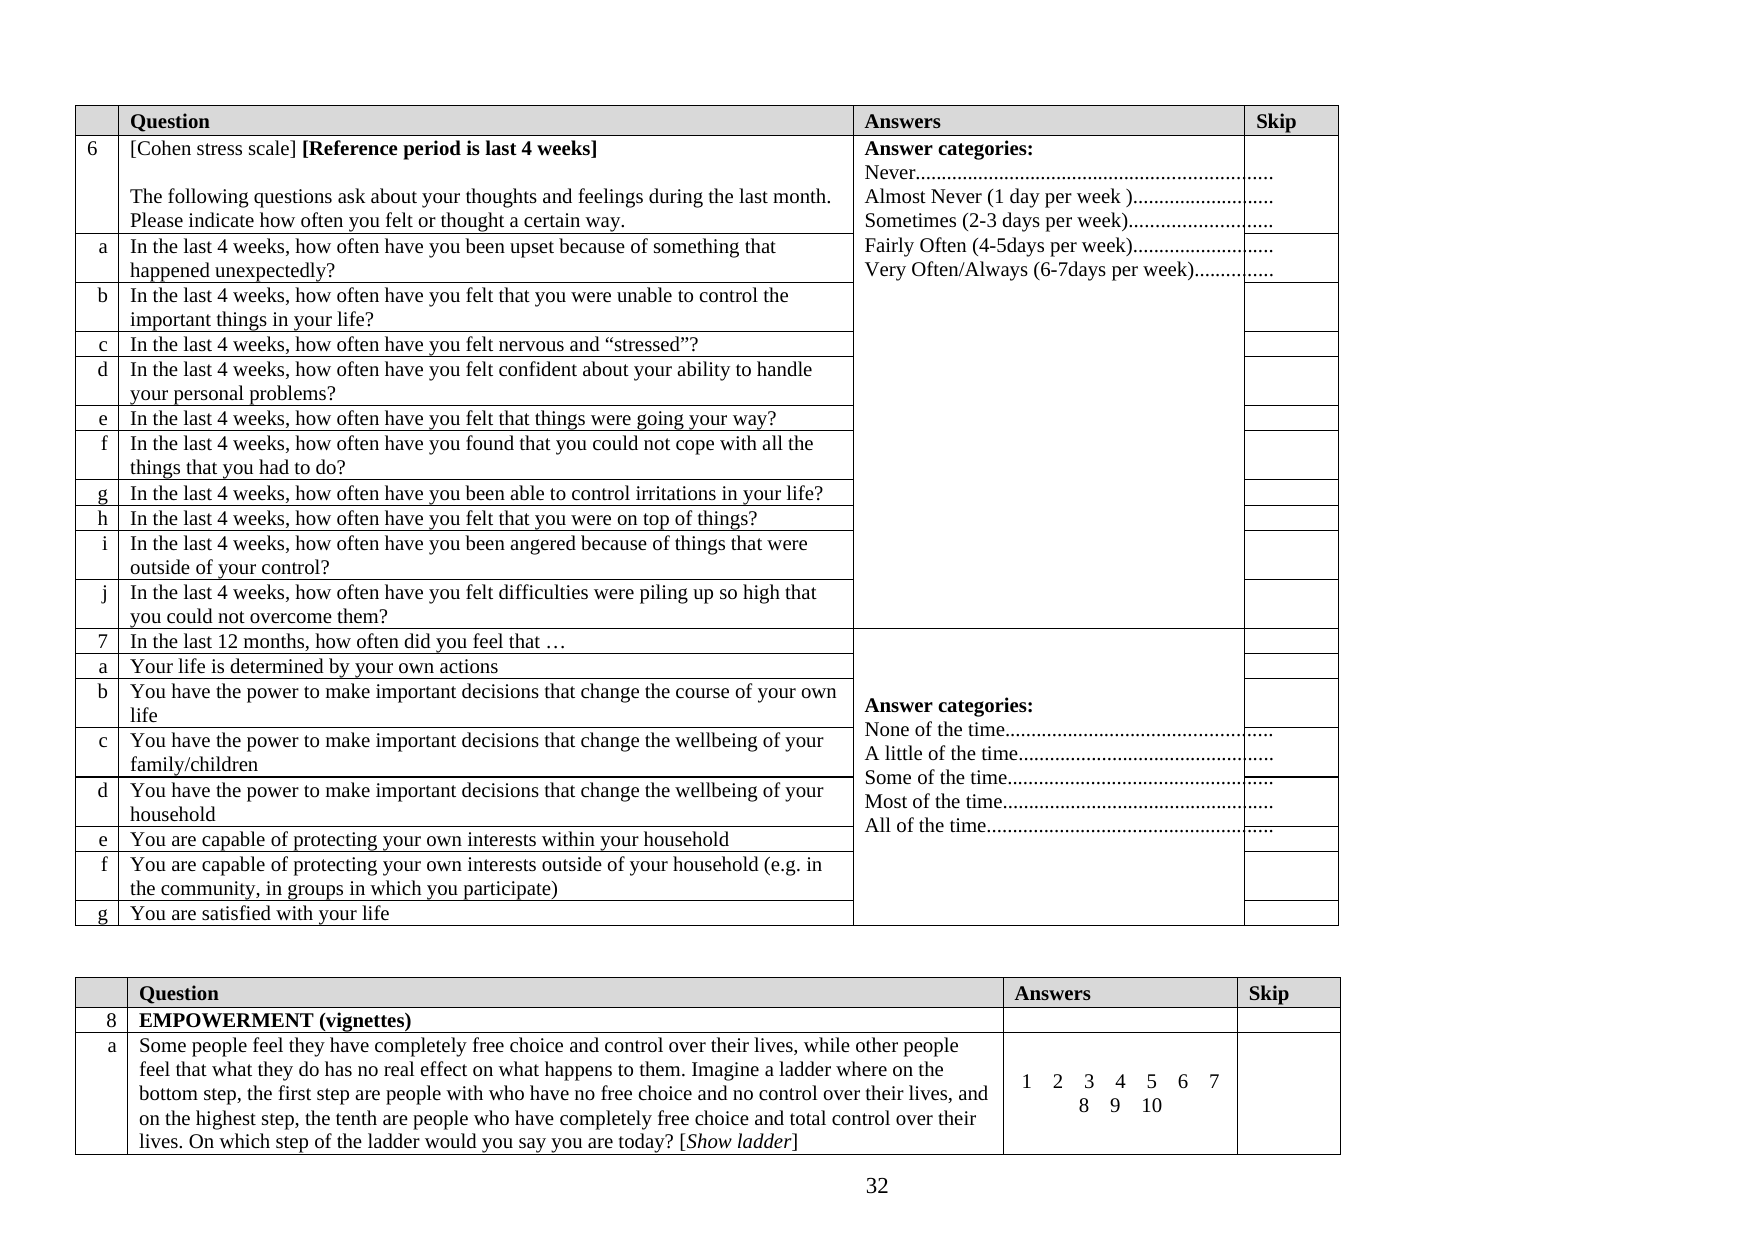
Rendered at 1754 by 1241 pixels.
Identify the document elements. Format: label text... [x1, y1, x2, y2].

table_cell e [76, 827, 118, 851]
table_cell h [76, 506, 118, 529]
table_cell f [76, 431, 118, 479]
table_cell [1245, 679, 1338, 727]
table_cell [1245, 901, 1338, 925]
table_header [76, 106, 118, 135]
table_header Question [128, 978, 1003, 1007]
table_cell g [76, 901, 118, 925]
table_cell In the last 4 weeks, how often have you been upset because of something that happened unexpectedly? [119, 234, 853, 282]
table_cell Answer categories: None of the time 1 A little of the time 2 Some of the time 3 Most of the time 4 All of the time 5 [854, 629, 1244, 925]
table_cell i [76, 531, 118, 579]
table_cell [1245, 332, 1338, 356]
table_cell [1245, 531, 1338, 579]
table_cell e [76, 406, 118, 430]
table_header Skip [1238, 978, 1340, 1007]
table_cell Answer categories: Never 1 Almost Never (1 day per week ) 2 Sometimes (2-3 days per week) 3 Fairly Often (4-5days per week) 4 Very Often/Always (6-7days per week) 5 [854, 136, 1244, 628]
table_header Answers [1004, 978, 1237, 1007]
table_cell In the last 4 weeks, how often have you found that you could not cope with all the things that you had to do? [119, 431, 853, 479]
table_header Answers [854, 106, 1244, 135]
table_cell In the last 4 weeks, how often have you been angered because of things that were outside of your control? [119, 531, 853, 579]
table_cell In the last 4 weeks, how often have you felt that you were unable to control the important things in your life? [119, 283, 853, 331]
table_cell In the last 4 weeks, how often have you felt difficulties were piling up so high that you could not overcome them? [119, 580, 853, 628]
table_cell In the last 4 weeks, how often have you felt confident about your ability to handle your personal problems? [119, 357, 853, 405]
table_cell [1245, 283, 1338, 331]
table_cell [1245, 728, 1338, 776]
table_cell a [76, 1033, 127, 1153]
table_cell [1238, 1008, 1340, 1032]
table_cell EMPOWERMENT (vignettes) [128, 1008, 1003, 1032]
table_cell You are capable of protecting your own interests within your household [119, 827, 853, 851]
table_cell [1238, 1033, 1340, 1153]
table_cell Some people feel they have completely free choice and control over their lives, while other people feel that what they do has no real effect on what happens to them. Imagine a ladder where on the bottom step, the first step are people with who have no free choice and no control over their lives, and on the highest step, the tenth are people who have completely free choice and total control over their lives. On which step of the ladder would you say you are today? [Show ladder] [128, 1033, 1003, 1153]
table_cell You are capable of protecting your own interests outside of your household (e.g. in the community, in groups in which you participate) [119, 852, 853, 900]
table_cell [1245, 357, 1338, 405]
table_cell In the last 12 months, how often did you feel that … [119, 629, 853, 653]
table_cell [1245, 580, 1338, 628]
table_cell [1245, 778, 1338, 826]
table_cell a [76, 234, 118, 282]
table_cell In the last 4 weeks, how often have you felt that you were on top of things? [119, 506, 853, 529]
table_cell Your life is determined by your own actions [119, 654, 853, 678]
table_cell d [76, 357, 118, 405]
table_cell [1245, 406, 1338, 430]
table_cell b [76, 679, 118, 727]
table_cell [1245, 136, 1338, 232]
table_header Question [119, 106, 853, 135]
table_cell [1245, 629, 1338, 653]
table_cell In the last 4 weeks, how often have you been able to control irritations in your life? [119, 480, 853, 504]
table_cell You have the power to make important decisions that change the wellbeing of your household [119, 778, 853, 826]
table_cell a [76, 654, 118, 678]
table_cell b [76, 283, 118, 331]
table_cell You are satisfied with your life [119, 901, 853, 925]
table_cell [1245, 431, 1338, 479]
table_cell [Cohen stress scale] [Reference period is last 4 weeks] The following questions ask about your thoughts and feelings during the last month. Please indicate how often you felt or thought a certain way. [119, 136, 853, 232]
table_header [76, 978, 127, 1007]
table_cell d [76, 778, 118, 826]
table_cell [1245, 234, 1338, 282]
table_cell [1245, 827, 1338, 851]
table_cell c [76, 332, 118, 356]
table_cell j [76, 580, 118, 628]
table_cell 7 [76, 629, 118, 653]
table_cell c [76, 728, 118, 776]
table_cell [1245, 480, 1338, 504]
table_cell g [76, 480, 118, 504]
table_cell [1245, 506, 1338, 529]
table_cell In the last 4 weeks, how often have you felt nervous and “stressed”? [119, 332, 853, 356]
table_cell f [76, 852, 118, 900]
table_cell You have the power to make important decisions that change the course of your own life [119, 679, 853, 727]
table_cell 6 [76, 136, 118, 232]
table_header Skip [1245, 106, 1338, 135]
table_cell You have the power to make important decisions that change the wellbeing of your family/children [119, 728, 853, 776]
table_cell In the last 4 weeks, how often have you felt that things were going your way? [119, 406, 853, 430]
table_cell [1004, 1008, 1237, 1032]
table_cell [1245, 852, 1338, 900]
table_cell 1 2 3 4 5 6 7 8 9 10 [1004, 1033, 1237, 1153]
table_cell [1245, 654, 1338, 678]
table_cell 8 [76, 1008, 127, 1032]
